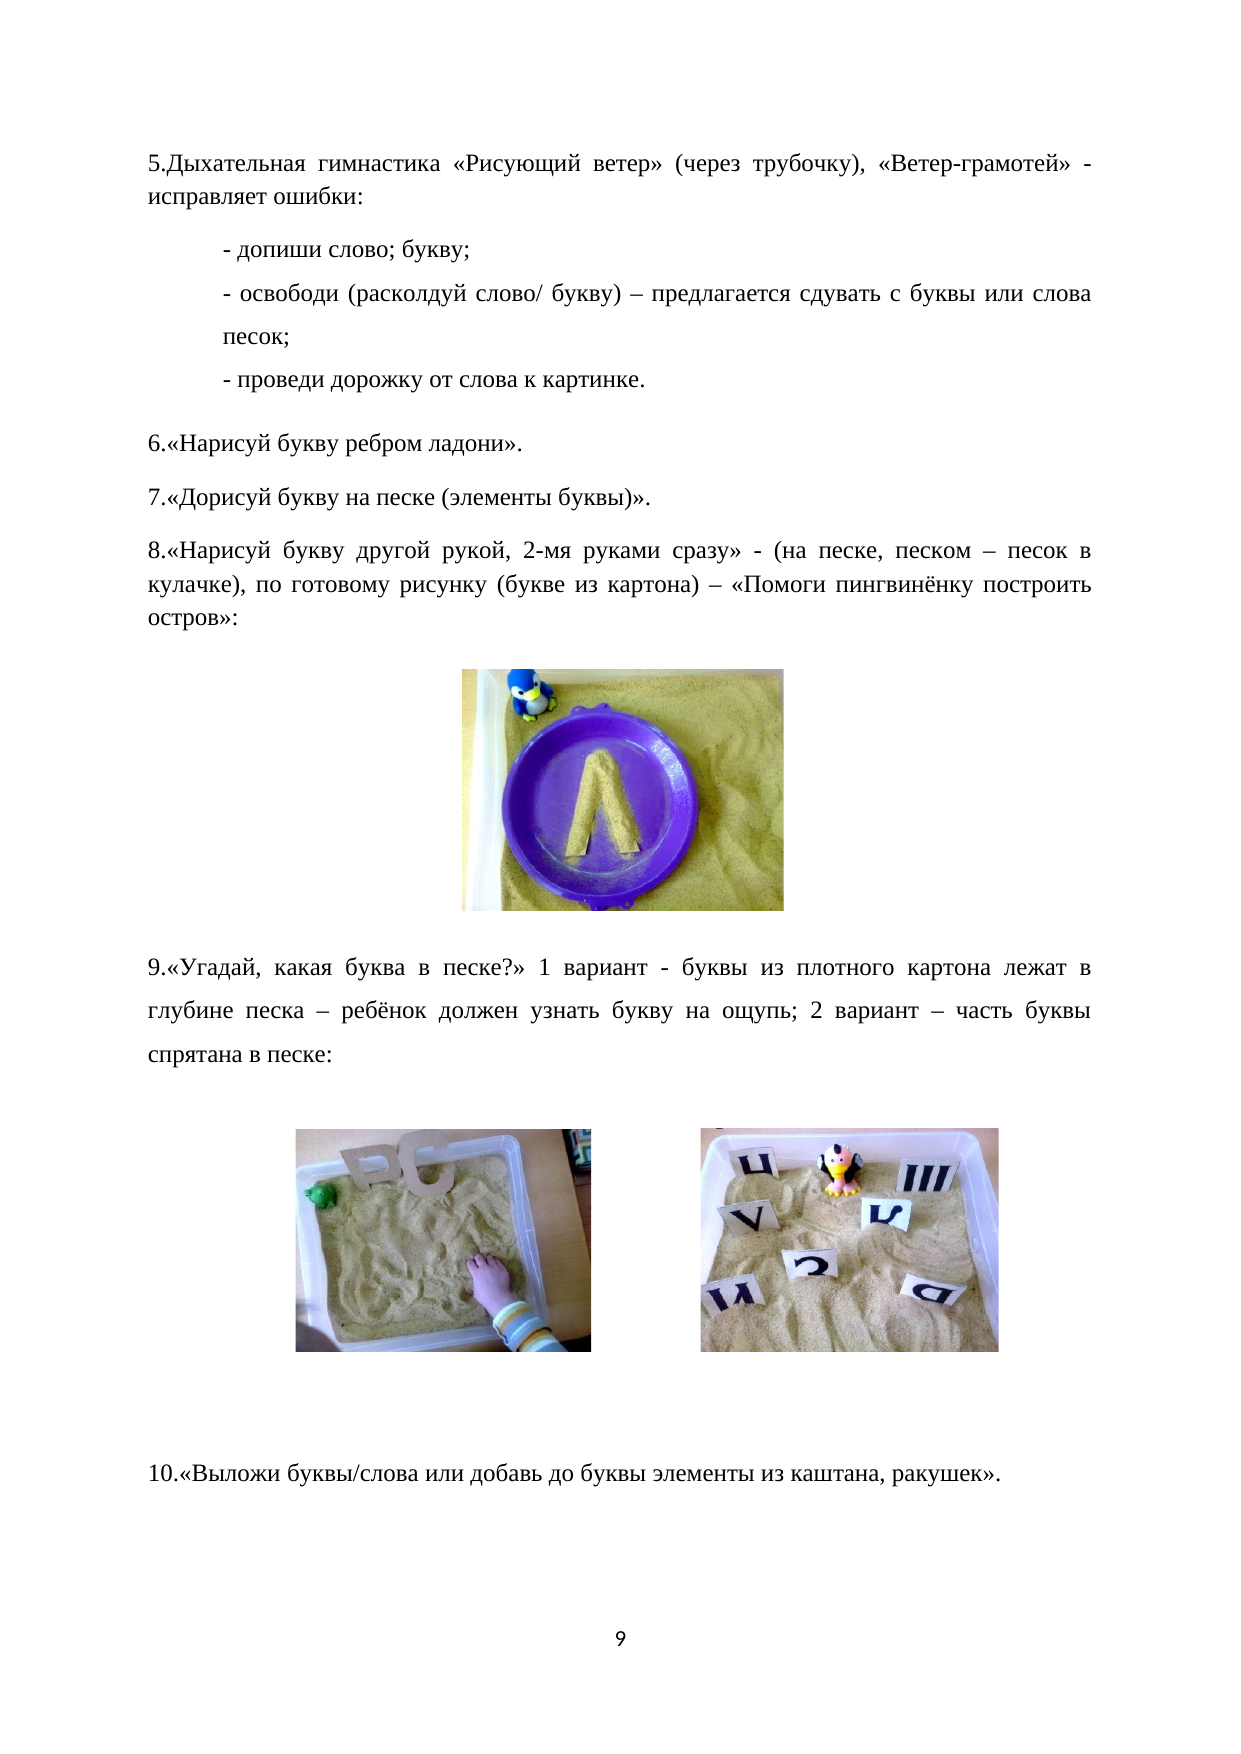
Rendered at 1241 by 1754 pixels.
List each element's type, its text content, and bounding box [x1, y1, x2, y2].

text 5.Дыхательная гимнастика «Рисующий ветер» (через трубочку), «Ветер-грамотей» - исправляет ошибки: [148, 148, 1092, 209]
picture [462, 669, 784, 911]
picture [700, 1128, 999, 1352]
list - проведи дорожку от слова к картинке. [223, 364, 1092, 393]
list - допиши слово; букву; [223, 234, 1092, 263]
text 8.«Нарисуй букву другой рукой, 2-мя руками сразу» - (на песке, песком – песок в кулачке), по готовому рисунку (букве из картона) – «Помоги пингвинёнку построить остров»: [148, 536, 1092, 630]
text 7.«Дорисуй букву на песке (элементы буквы)». [148, 482, 1092, 511]
text 10.«Выложи буквы/слова или добавь до буквы элементы из каштана, ракушек». [148, 1458, 1092, 1487]
picture [295, 1129, 592, 1352]
list - освободи (расколдуй слово/ букву) – предлагается сдувать с буквы или слова песок; [223, 278, 1092, 349]
text 9.«Угадай, какая буква в песке?» 1 вариант - буквы из плотного картона лежат в глубине песка – ребёнок должен узнать букву на ощупь; 2 вариант – часть буквы спрятана в песке: [148, 952, 1092, 1067]
text 6.«Нарисуй букву ребром ладони». [148, 428, 1092, 457]
